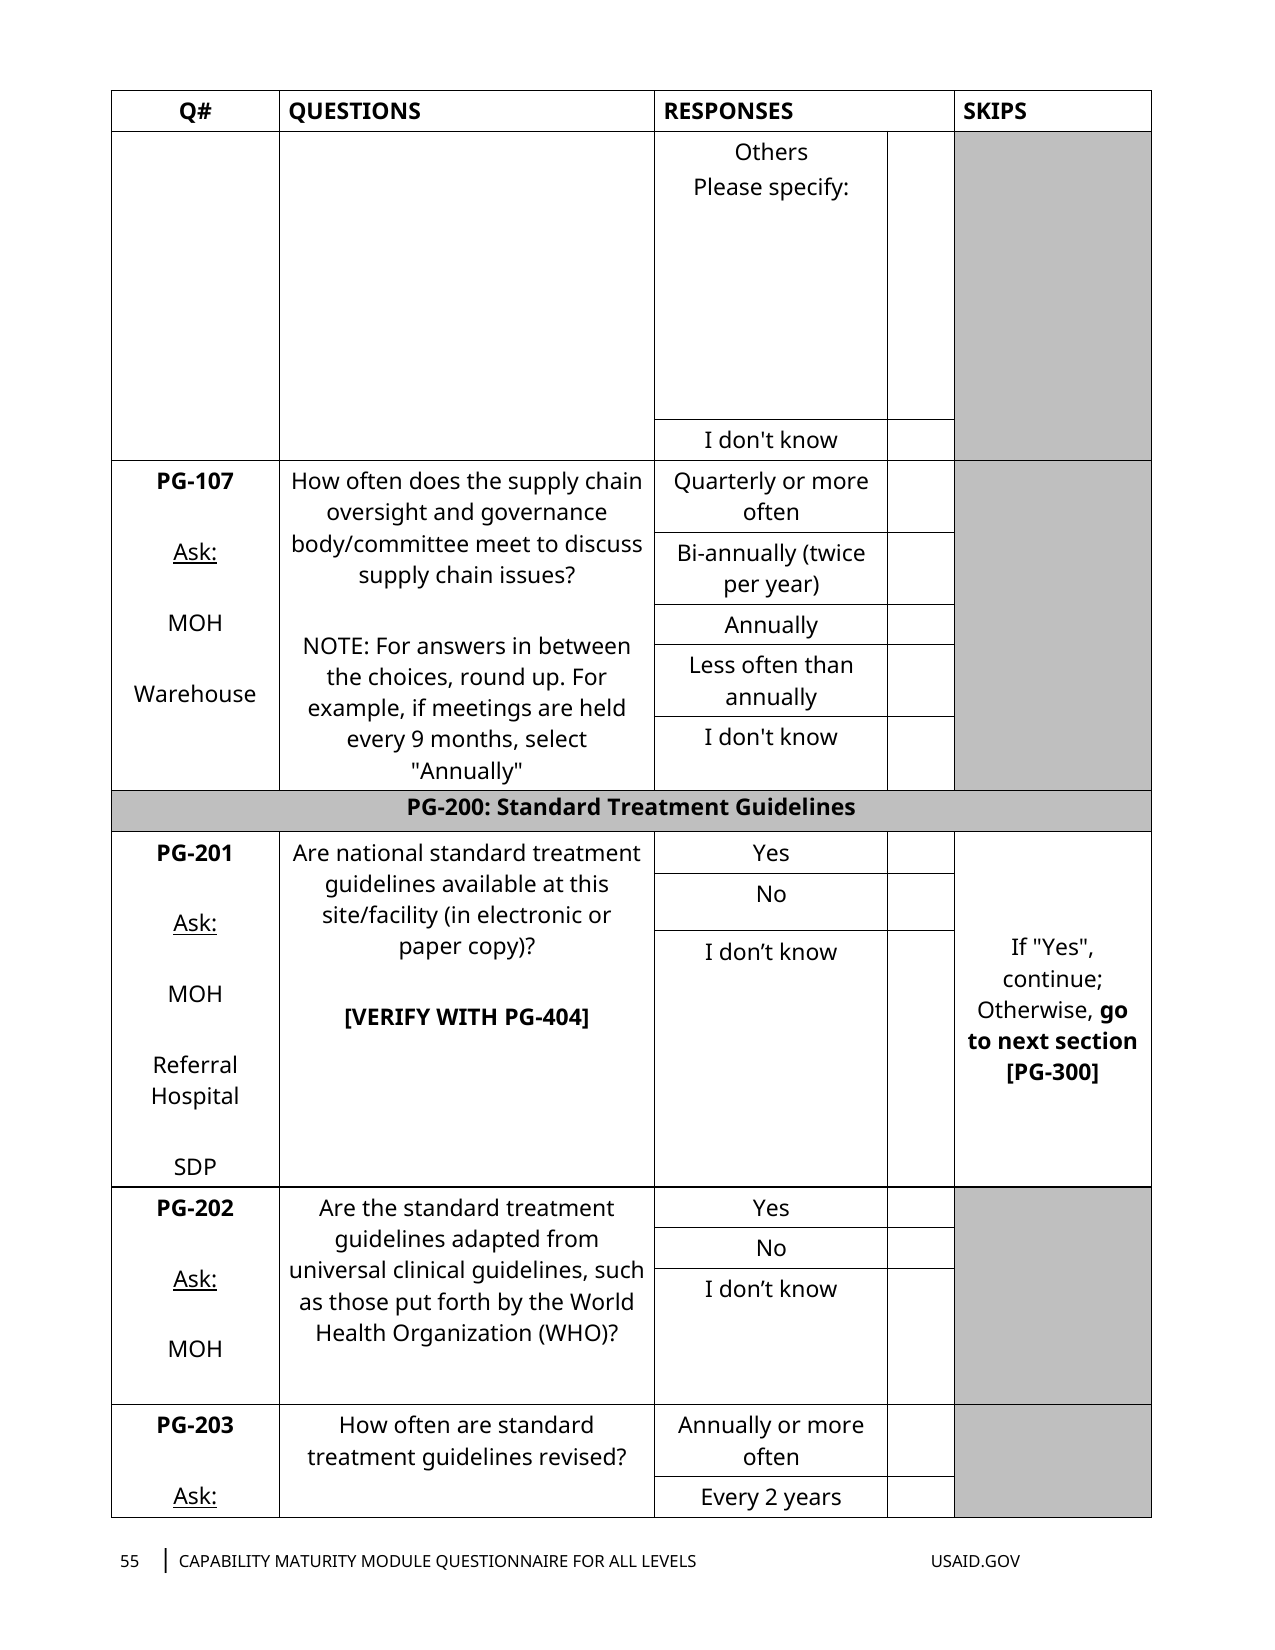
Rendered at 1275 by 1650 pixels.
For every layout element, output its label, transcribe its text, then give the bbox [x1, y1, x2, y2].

table_cell Yes [655, 832, 887, 872]
table_cell Yes [655, 1188, 887, 1227]
table_cell [955, 1188, 1151, 1404]
table_cell [888, 645, 954, 716]
table_cell [888, 717, 954, 790]
table_cell Quarterly or more often [655, 461, 887, 532]
table_cell Less often than annually [655, 645, 887, 716]
table_cell Others Please specify: [655, 132, 887, 419]
table_cell [888, 1477, 954, 1517]
table_cell Are national standard treatment guidelines available at this site/facility (in electronic or paper copy)? [VERIFY WITH PG-404] [280, 832, 654, 1186]
table_cell [888, 605, 954, 644]
table_cell PG-203 Ask: MOH [112, 1405, 279, 1517]
table_header QUESTIONS [280, 91, 654, 131]
table_cell Annually or more often [655, 1405, 887, 1476]
table_cell [888, 1228, 954, 1268]
table_cell I don’t know [655, 931, 887, 1186]
table_cell No [655, 874, 887, 930]
table_cell Every 2 years [655, 1477, 887, 1517]
table_cell How often are standard treatment guidelines revised? NOTE: For answers in between the choices, round up. For example, if revisions are done every 15, 18 or 21 months, select "Every 2 years" [280, 1405, 654, 1517]
table_cell [888, 132, 954, 419]
table_cell [888, 420, 954, 460]
table_header SKIPS [955, 91, 1151, 131]
table_cell Annually [655, 605, 887, 644]
table_cell [955, 461, 1151, 790]
table_cell [888, 832, 954, 872]
table_cell [888, 1269, 954, 1404]
table_cell Bi-annually (twice per year) [655, 533, 887, 603]
table_cell [888, 1188, 954, 1227]
table_cell I don't know [655, 717, 887, 790]
table_cell [888, 1405, 954, 1476]
table_cell PG-202 Ask: MOH [112, 1188, 279, 1404]
table_cell [888, 461, 954, 532]
table_cell I don't know [655, 420, 887, 460]
table_cell How often does the supply chain oversight and governance body/committee meet to discuss supply chain issues? NOTE: For answers in between the choices, round up. For example, if meetings are held every 9 months, select "Annually" [280, 461, 654, 790]
table_cell I don’t know [655, 1269, 887, 1404]
table_cell No [655, 1228, 887, 1268]
table_cell [888, 931, 954, 1186]
table_cell [888, 874, 954, 930]
table_header RESPONSES [655, 91, 954, 131]
table_header Q# [112, 91, 279, 131]
table_cell [955, 1405, 1151, 1517]
table_cell PG-107 Ask: MOH Warehouse [112, 461, 279, 790]
table_cell [888, 533, 954, 603]
table_cell PG-201 Ask: MOH Referral Hospital SDP [112, 832, 279, 1186]
table_cell PG-200: Standard Treatment Guidelines [112, 791, 1151, 831]
table_cell Are the standard treatment guidelines adapted from universal clinical guidelines, such as those put forth by the World Health Organization (WHO)? [280, 1188, 654, 1404]
table_cell If "Yes", continue; Otherwise, go to next section [PG-300] [955, 832, 1151, 1186]
